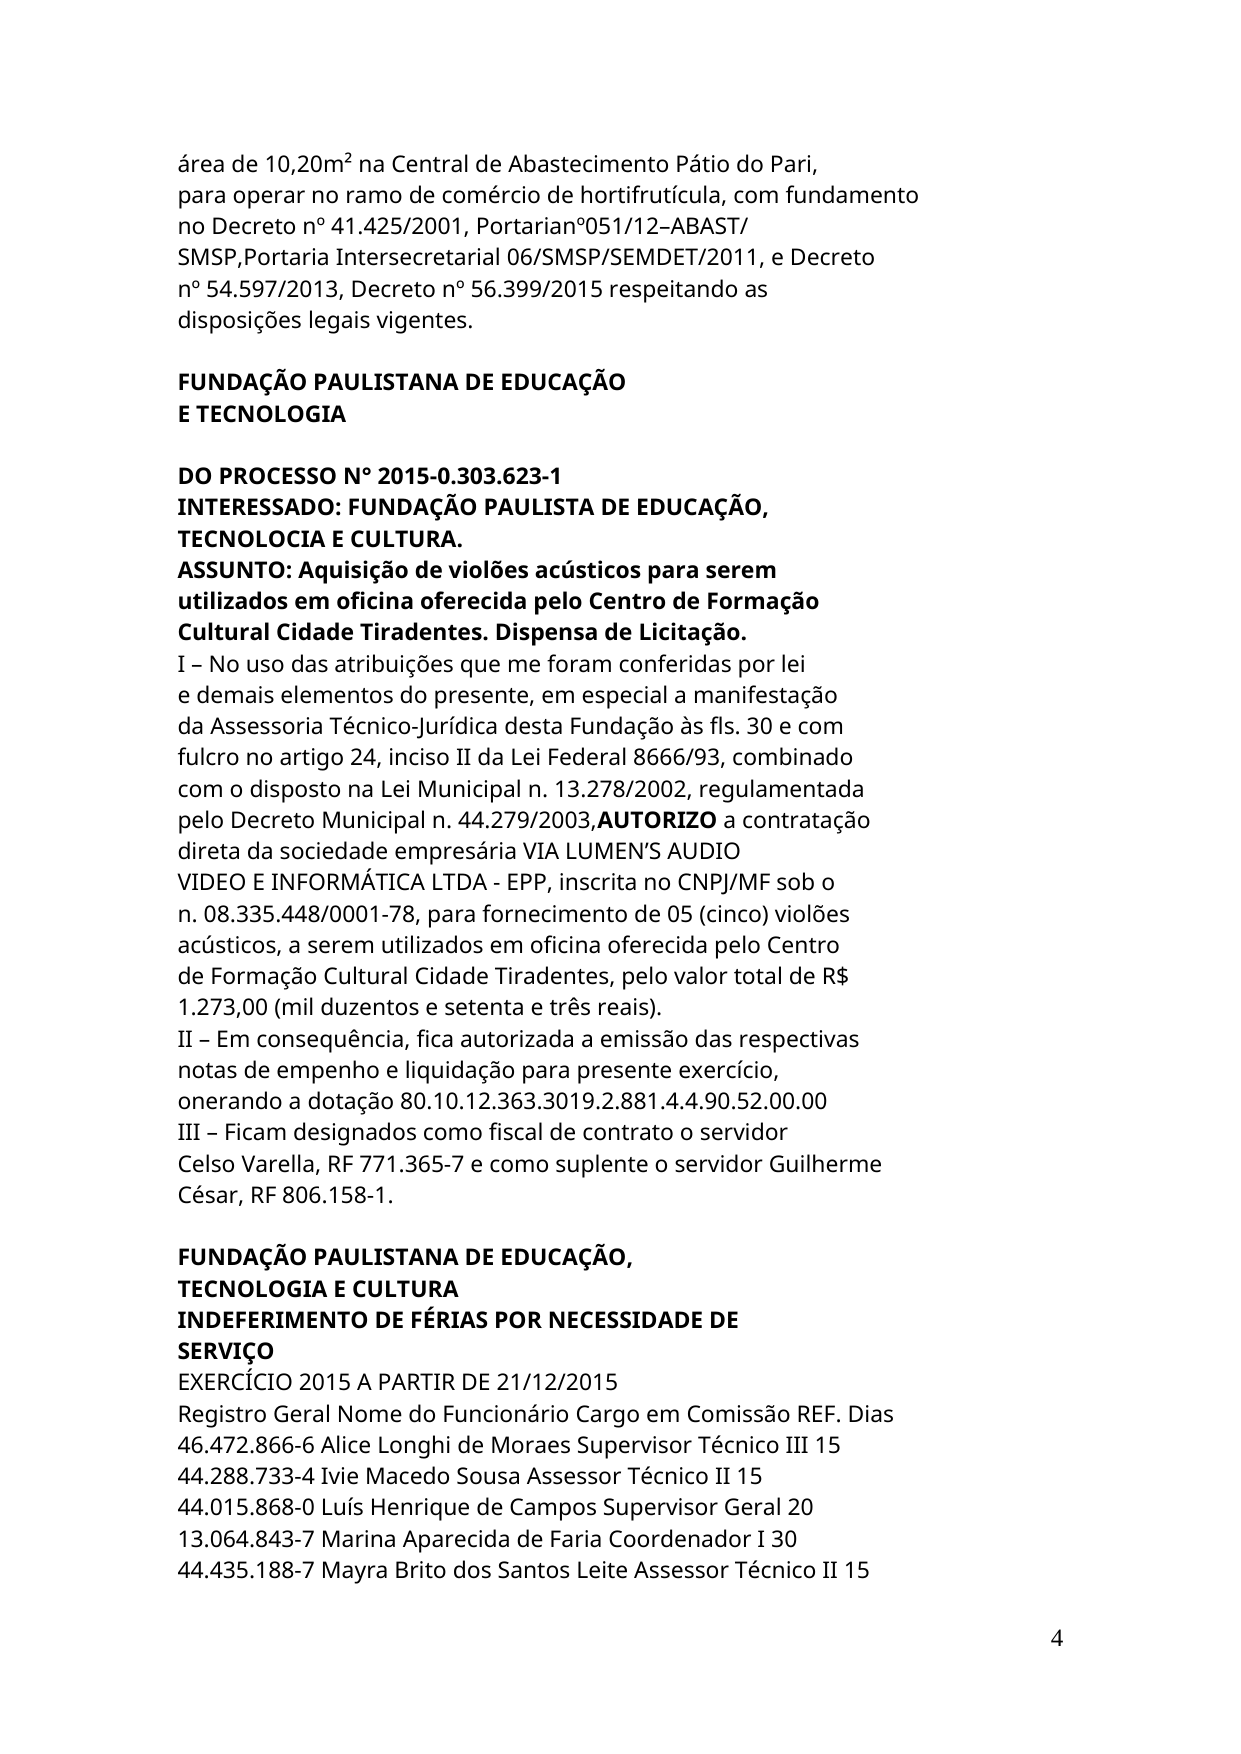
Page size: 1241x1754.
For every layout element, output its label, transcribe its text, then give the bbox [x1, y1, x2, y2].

text no Decreto nº 41.425/2001, Portarianº051/12–ABAST/ [177, 210, 1063, 241]
text SMSP,Portaria Intersecretarial 06/SMSP/SEMDET/2011, e Decreto [177, 241, 1063, 273]
text fulcro no artigo 24, inciso II da Lei Federal 8666/93, combinado [177, 741, 1063, 773]
text para operar no ramo de comércio de hortifrutícula, com fundamento [177, 179, 1063, 210]
text ASSUNTO: Aquisição de violões acústicos para serem [177, 554, 1063, 585]
text INTERESSADO: FUNDAÇÃO PAULISTA DE EDUCAÇÃO, [177, 491, 1063, 523]
text da Assessoria Técnico-Jurídica desta Fundação às fls. 30 e com [177, 710, 1063, 741]
text DO PROCESSO N° 2015-0.303.623-1 [177, 460, 1063, 491]
text e demais elementos do presente, em especial a manifestação [177, 679, 1063, 710]
text 46.472.866-6 Alice Longhi de Moraes Supervisor Técnico III 15 [177, 1429, 1063, 1460]
text 44.435.188-7 Mayra Brito dos Santos Leite Assessor Técnico II 15 [177, 1554, 1063, 1585]
text notas de empenho e liquidação para presente exercício, [177, 1054, 1063, 1085]
text SERVIÇO [177, 1335, 1063, 1366]
text Celso Varella, RF 771.365-7 e como suplente o servidor Guilherme [177, 1148, 1063, 1179]
text FUNDAÇÃO PAULISTANA DE EDUCAÇÃO [177, 366, 1063, 398]
text área de 10,20m² na Central de Abastecimento Pátio do Pari, [177, 148, 1063, 179]
text direta da sociedade empresária VIA LUMEN’S AUDIO [177, 835, 1063, 866]
text 44.015.868-0 Luís Henrique de Campos Supervisor Geral 20 [177, 1491, 1063, 1523]
text pelo Decreto Municipal n. 44.279/2003,AUTORIZO a contratação [177, 804, 1063, 835]
text TECNOLOCIA E CULTURA. [177, 523, 1063, 554]
text VIDEO E INFORMÁTICA LTDA - EPP, inscrita no CNPJ/MF sob o [177, 866, 1063, 898]
text de Formação Cultural Cidade Tiradentes, pelo valor total de R$ [177, 960, 1063, 991]
text onerando a dotação 80.10.12.363.3019.2.881.4.4.90.52.00.00 [177, 1085, 1063, 1116]
text EXERCÍCIO 2015 A PARTIR DE 21/12/2015 [177, 1366, 1063, 1398]
text disposições legais vigentes. [177, 304, 1063, 335]
text E TECNOLOGIA [177, 398, 1063, 429]
text II – Em consequência, fica autorizada a emissão das respectivas [177, 1023, 1063, 1054]
text com o disposto na Lei Municipal n. 13.278/2002, regulamentada [177, 773, 1063, 804]
text 1.273,00 (mil duzentos e setenta e três reais). [177, 991, 1063, 1023]
text César, RF 806.158-1. [177, 1179, 1063, 1210]
text 13.064.843-7 Marina Aparecida de Faria Coordenador I 30 [177, 1523, 1063, 1554]
text TECNOLOGIA E CULTURA [177, 1273, 1063, 1304]
text utilizados em oficina oferecida pelo Centro de Formação [177, 585, 1063, 616]
text Registro Geral Nome do Funcionário Cargo em Comissão REF. Dias [177, 1398, 1063, 1429]
text I – No uso das atribuições que me foram conferidas por lei [177, 648, 1063, 679]
text INDEFERIMENTO DE FÉRIAS POR NECESSIDADE DE [177, 1304, 1063, 1335]
text Cultural Cidade Tiradentes. Dispensa de Licitação. [177, 616, 1063, 648]
text n. 08.335.448/0001-78, para fornecimento de 05 (cinco) violões [177, 898, 1063, 929]
text FUNDAÇÃO PAULISTANA DE EDUCAÇÃO, [177, 1241, 1063, 1273]
text acústicos, a serem utilizados em oficina oferecida pelo Centro [177, 929, 1063, 960]
text III – Ficam designados como fiscal de contrato o servidor [177, 1116, 1063, 1148]
text nº 54.597/2013, Decreto nº 56.399/2015 respeitando as [177, 273, 1063, 304]
text 44.288.733-4 Ivie Macedo Sousa Assessor Técnico II 15 [177, 1460, 1063, 1491]
